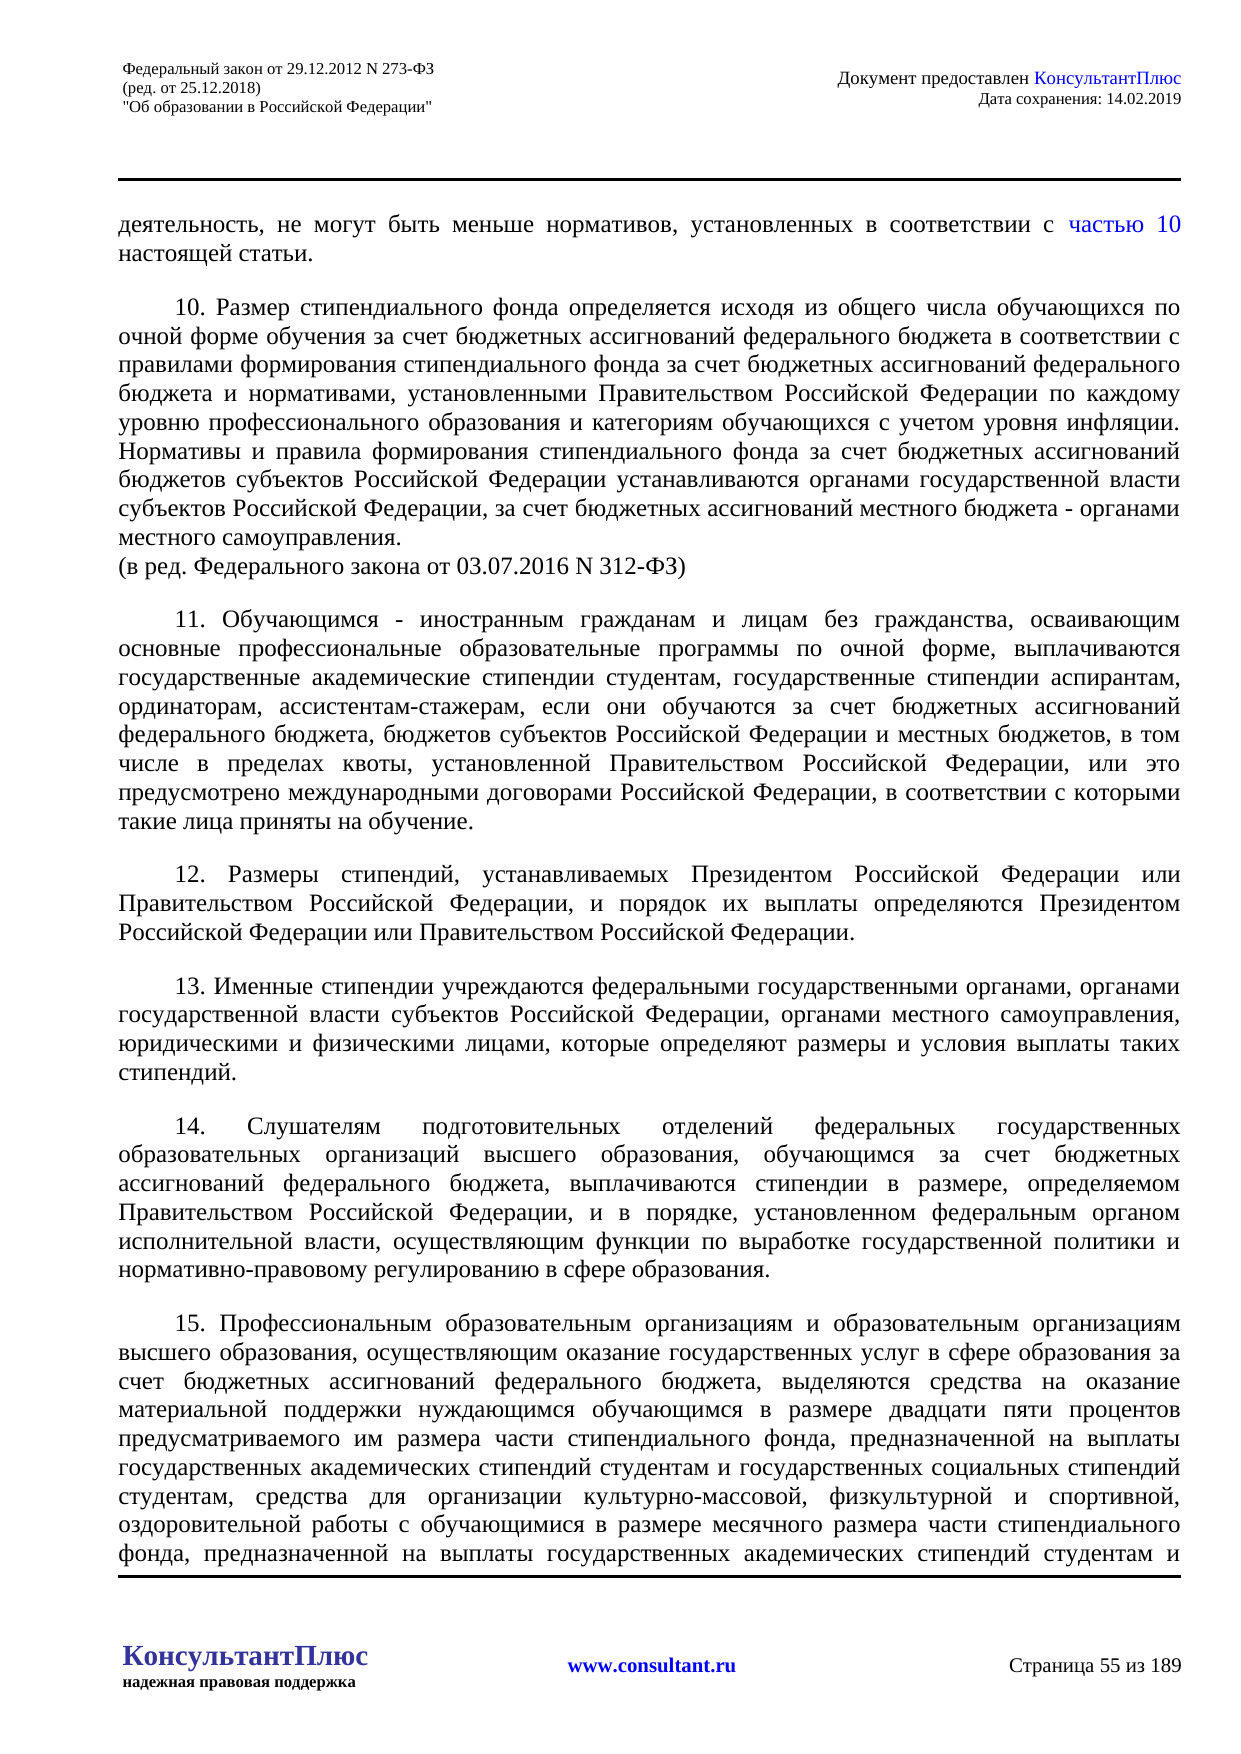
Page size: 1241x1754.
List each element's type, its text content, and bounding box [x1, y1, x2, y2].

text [118, 1308, 1181, 1567]
text 13. Именные стипендии учреждаются федеральными государственными органами, органами государственной власти субъектов Российской Федерации, органами местного самоуправления, юридическими и физическими лицами, которые определяют размеры и условия выплаты таких стипендий. [118, 971, 1181, 1086]
text 12. Размеры стипендий, устанавливаемых Президентом Российской Федерации или Правительством Российской Федерации, и порядок их выплаты определяются Президентом Российской Федерации или Правительством Российской Федерации. [118, 859, 1181, 946]
text 11. Обучающимся - иностранным гражданам и лицам без гражданства, осваивающим основные профессиональные образовательные программы по очной форме, выплачиваются государственные академические стипендии студентам, государственные стипендии аспирантам, ординаторам, ассистентам-стажерам, если они обучаются за счет бюджетных ассигнований федерального бюджета, бюджетов субъектов Российской Федерации и местных бюджетов, в том числе в пределах квоты, установленной Правительством Российской Федерации, или это предусмотрено международными договорами Российской Федерации, в соответствии с которыми такие лица приняты на обучение. [118, 604, 1181, 834]
text (в ред. Федерального закона от 03.07.2016 N 312-ФЗ) [118, 551, 1181, 579]
text 10. Размер стипендиального фонда определяется исходя из общего числа обучающихся по очной форме обучения за счет бюджетных ассигнований федерального бюджета в соответствии с правилами формирования стипендиального фонда за счет бюджетных ассигнований федерального бюджета и нормативами, установленными Правительством Российской Федерации по каждому уровню профессионального образования и категориям обучающихся с учетом уровня инфляции. Нормативы и правила формирования стипендиального фонда за счет бюджетных ассигнований бюджетов субъектов Российской Федерации устанавливаются органами государственной власти субъектов Российской Федерации, за счет бюджетных ассигнований местного бюджета - органами местного самоуправления. [118, 292, 1181, 551]
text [118, 209, 1181, 267]
text 14. Слушателям подготовительных отделений федеральных государственных образовательных организаций высшего образования, обучающимся за счет бюджетных ассигнований федерального бюджета, выплачиваются стипендии в размере, определяемом Правительством Российской Федерации, и в порядке, установленном федеральным органом исполнительной власти, осуществляющим функции по выработке государственной политики и нормативно-правовому регулированию в сфере образования. [118, 1111, 1181, 1283]
